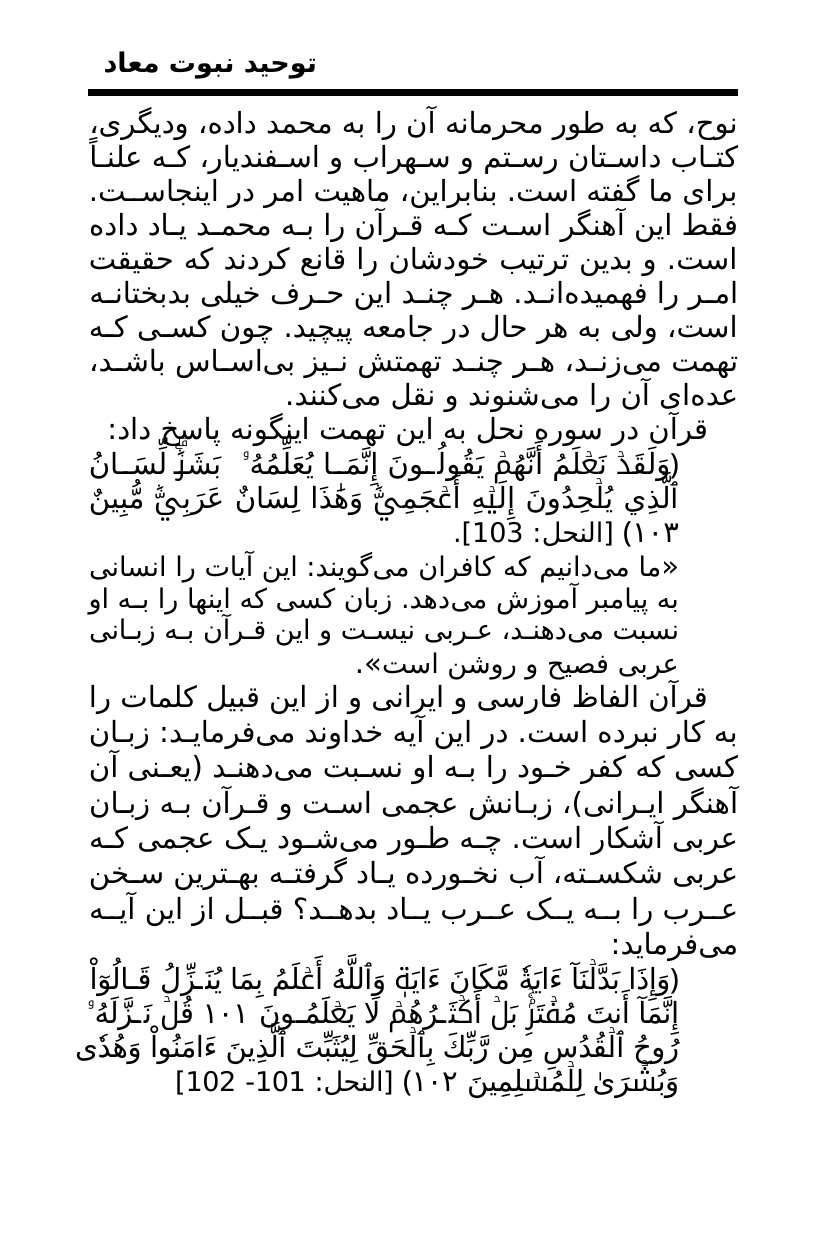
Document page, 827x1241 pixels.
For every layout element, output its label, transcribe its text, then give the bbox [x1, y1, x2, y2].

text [89, 106, 738, 412]
text قرآن در سوره نحل به این تهمت اینگونه پاسخ داد: [89, 412, 738, 446]
text «ما می‌دانیم که کافران می‌گویند: این آیات را انسانی به پیامبر آموزش می‌دهد. زبان کسی که اینها را به او نسبت می‌دهند، عربی نیست و این قرآن به زبانی عربی فصیح و روشن است». [89, 549, 679, 680]
text ﴿وَإِذَا بَدَّلۡنَآ ءَايَةٗ مَّكَانَ ءَايَةٖ وَٱللَّهُ أَعۡلَمُ بِمَا يُنَزِّلُ قَالُوٓاْ إِنَّمَآ أَنتَ مُفۡتَرِۢۚ بَلۡ أَكۡثَرُهُمۡ لَا يَعۡلَمُونَ ١٠١ قُلۡ نَزَّلَهُۥ رُوحُ ٱلۡقُدُسِ مِن رَّبِّكَ بِٱلۡحَقِّ لِيُثَبِّتَ ٱلَّذِينَ ءَامَنُواْ وَهُدٗى وَبُشۡرَىٰ لِلۡمُسۡلِمِينَ ١٠٢﴾ [النحل: 101- 102] [89, 963, 679, 1098]
text قرآن الفاظ فارسی و ایرانی و از این قبیل کلمات را به کار نبرده است. در این آیه خداوند می‌فرماید: زبان کسی که کفر خود را به او نسبت می‌دهند (یعنی آن آهنگر ایرانی)، زبانش عجمی است و قرآن به زبان عربی آشکار است. چه طور می‌شود یک عجمی که عربی شکسته، آب نخورده یاد گرفته بهترین سخن عرب را به یک عرب یاد بدهد؟ قبل از این آیه می‌فرماید: [89, 680, 738, 961]
text ﴿وَلَقَدۡ نَعۡلَمُ أَنَّهُمۡ يَقُولُونَ إِنَّمَا يُعَلِّمُهُۥ بَشَرٞۗ لِّسَانُ ٱلَّذِي يُلۡحِدُونَ إِلَيۡهِ أَعۡجَمِيّٞ وَهَٰذَا لِسَانٌ عَرَبِيّٞ مُّبِينٌ ١٠٣﴾ [النحل: 103]. [89, 447, 679, 549]
